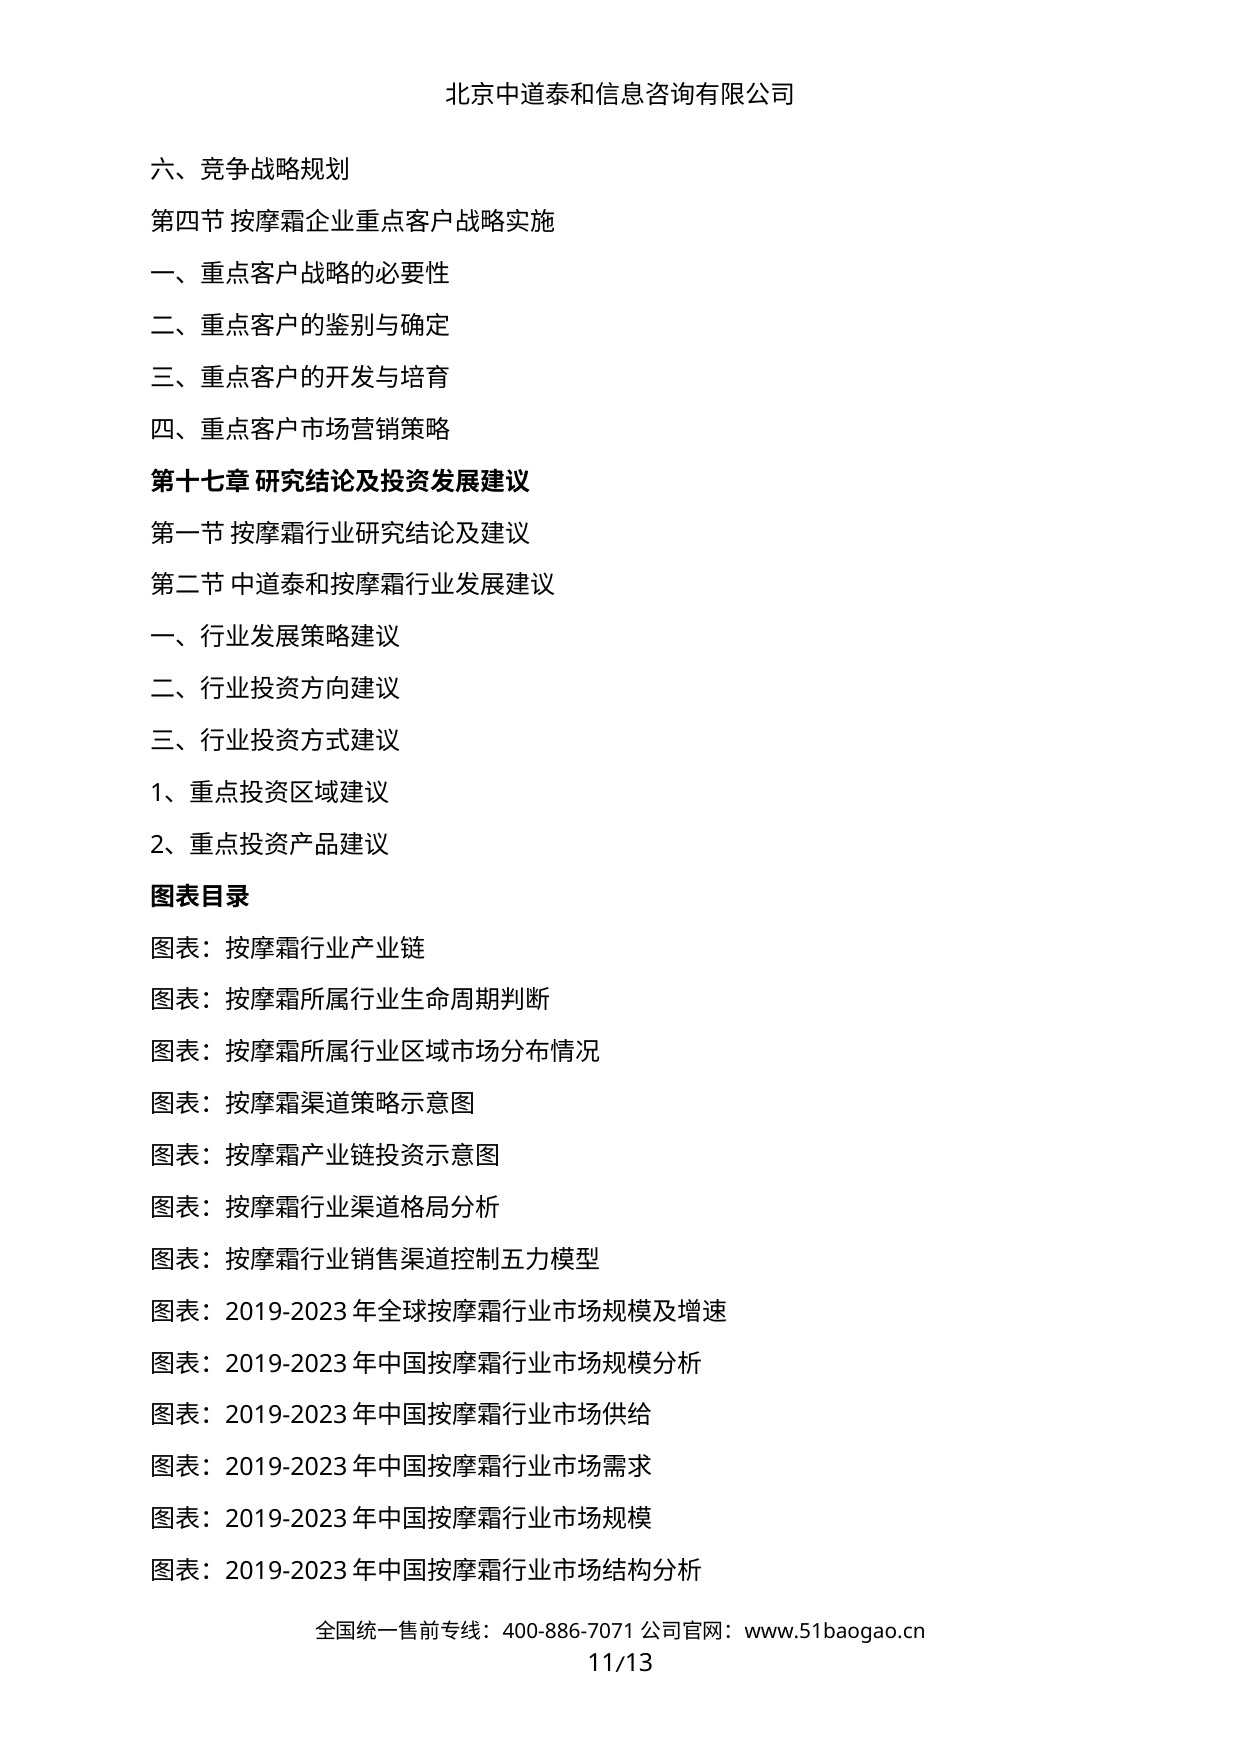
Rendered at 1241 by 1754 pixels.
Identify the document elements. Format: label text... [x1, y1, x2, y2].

text 三、重点客户的开发与培育 [150, 357, 1090, 394]
text 第十七章 研究结论及投资发展建议 [150, 461, 1090, 497]
text 第二节 中道泰和按摩霜行业发展建议 [150, 565, 1090, 601]
text 图表：按摩霜所属行业生命周期判断 [150, 980, 1090, 1016]
text 图表：2019-2023年中国按摩霜行业市场结构分析 [150, 1551, 1090, 1587]
text 二、重点客户的鉴别与确定 [150, 306, 1090, 342]
text 第四节 按摩霜企业重点客户战略实施 [150, 202, 1090, 238]
text 图表：2019-2023年全球按摩霜行业市场规模及增速 [150, 1291, 1090, 1327]
text 1、重点投资区域建议 [150, 772, 1090, 809]
text 图表：2019-2023年中国按摩霜行业市场需求 [150, 1447, 1090, 1483]
text 图表：按摩霜行业销售渠道控制五力模型 [150, 1239, 1090, 1276]
text 四、重点客户市场营销策略 [150, 409, 1090, 446]
text 图表：按摩霜渠道策略示意图 [150, 1084, 1090, 1120]
text 一、行业发展策略建议 [150, 617, 1090, 653]
text 三、行业投资方式建议 [150, 721, 1090, 757]
text 六、竞争战略规划 [150, 150, 1090, 186]
text 第一节 按摩霜行业研究结论及建议 [150, 513, 1090, 549]
text 图表：按摩霜行业渠道格局分析 [150, 1187, 1090, 1224]
text 图表目录 [150, 876, 1090, 912]
text 图表：2019-2023年中国按摩霜行业市场规模分析 [150, 1343, 1090, 1379]
text 2、重点投资产品建议 [150, 824, 1090, 861]
text 图表：按摩霜产业链投资示意图 [150, 1136, 1090, 1172]
text 二、行业投资方向建议 [150, 669, 1090, 705]
text 图表：2019-2023年中国按摩霜行业市场供给 [150, 1395, 1090, 1431]
text 一、重点客户战略的必要性 [150, 254, 1090, 290]
text 图表：按摩霜所属行业区域市场分布情况 [150, 1032, 1090, 1068]
text 图表：2019-2023年中国按摩霜行业市场规模 [150, 1499, 1090, 1535]
text 图表：按摩霜行业产业链 [150, 928, 1090, 964]
